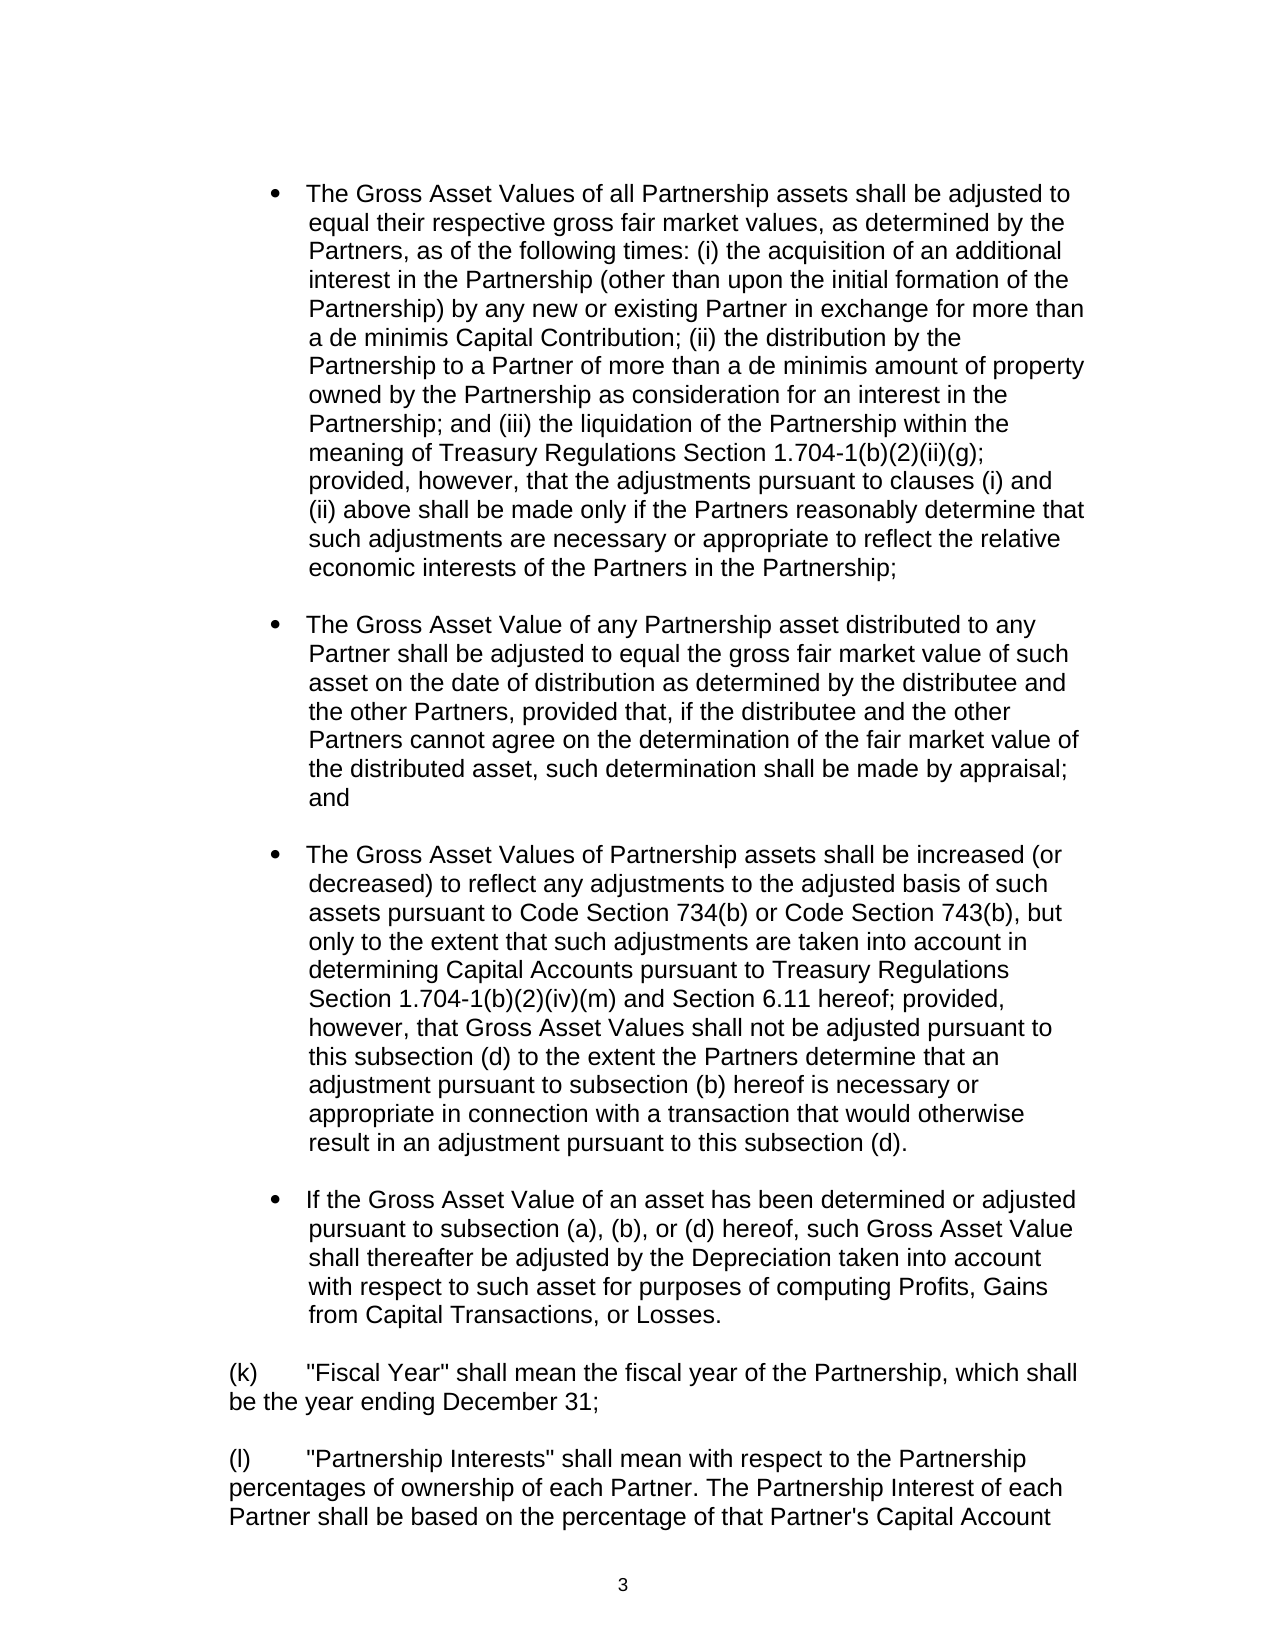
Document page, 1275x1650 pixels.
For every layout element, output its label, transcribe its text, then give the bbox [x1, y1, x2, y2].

list The Gross Asset Values of Partnership assets shall be increased (or decreased) to reflect any adjustments to the adjusted basis of such assets pursuant to Code Section 734(b) or Code Section 743(b), but only to the extent that such adjustments are taken into account in determining Capital Accounts pursuant to Treasury Regulations Section 1.704-1(b)(2)(iv)(m) and Section 6.11 hereof; provided, however, that Gross Asset Values shall not be adjusted pursuant to this subsection (d) to the extent the Partners determine that an adjustment pursuant to subsection (b) hereof is necessary or appropriate in connection with a transaction that would otherwise result in an adjustment pursuant to this subsection (d). [271, 840, 1087, 1157]
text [228, 1444, 1087, 1530]
text (k) "Fiscal Year" shall mean the fiscal year of the Partnership, which shall be the year ending December 31; [228, 1358, 1087, 1415]
list The Gross Asset Value of any Partnership asset distributed to any Partner shall be adjusted to equal the gross fair market value of such asset on the date of distribution as determined by the distributee and the other Partners, provided that, if the distributee and the other Partners cannot agree on the determination of the fair market value of the distributed asset, such determination shall be made by appraisal; and [271, 610, 1087, 811]
list If the Gross Asset Value of an asset has been determined or adjusted pursuant to subsection (a), (b), or (d) hereof, such Gross Asset Value shall thereafter be adjusted by the Depreciation taken into account with respect to such asset for purposes of computing Profits, Gains from Capital Transactions, or Losses. [271, 1185, 1087, 1329]
list The Gross Asset Values of all Partnership assets shall be adjusted to equal their respective gross fair market values, as determined by the Partners, as of the following times: (i) the acquisition of an additional interest in the Partnership (other than upon the initial formation of the Partnership) by any new or existing Partner in exchange for more than a de minimis Capital Contribution; (ii) the distribution by the Partnership to a Partner of more than a de minimis amount of property owned by the Partnership as consideration for an interest in the Partnership; and (iii) the liquidation of the Partnership within the meaning of Treasury Regulations Section 1.704-1(b)(2)(ii)(g); provided, however, that the adjustments pursuant to clauses (i) and (ii) above shall be made only if the Partners reasonably determine that such adjustments are necessary or appropriate to reflect the relative economic interests of the Partners in the Partnership; [271, 179, 1087, 581]
